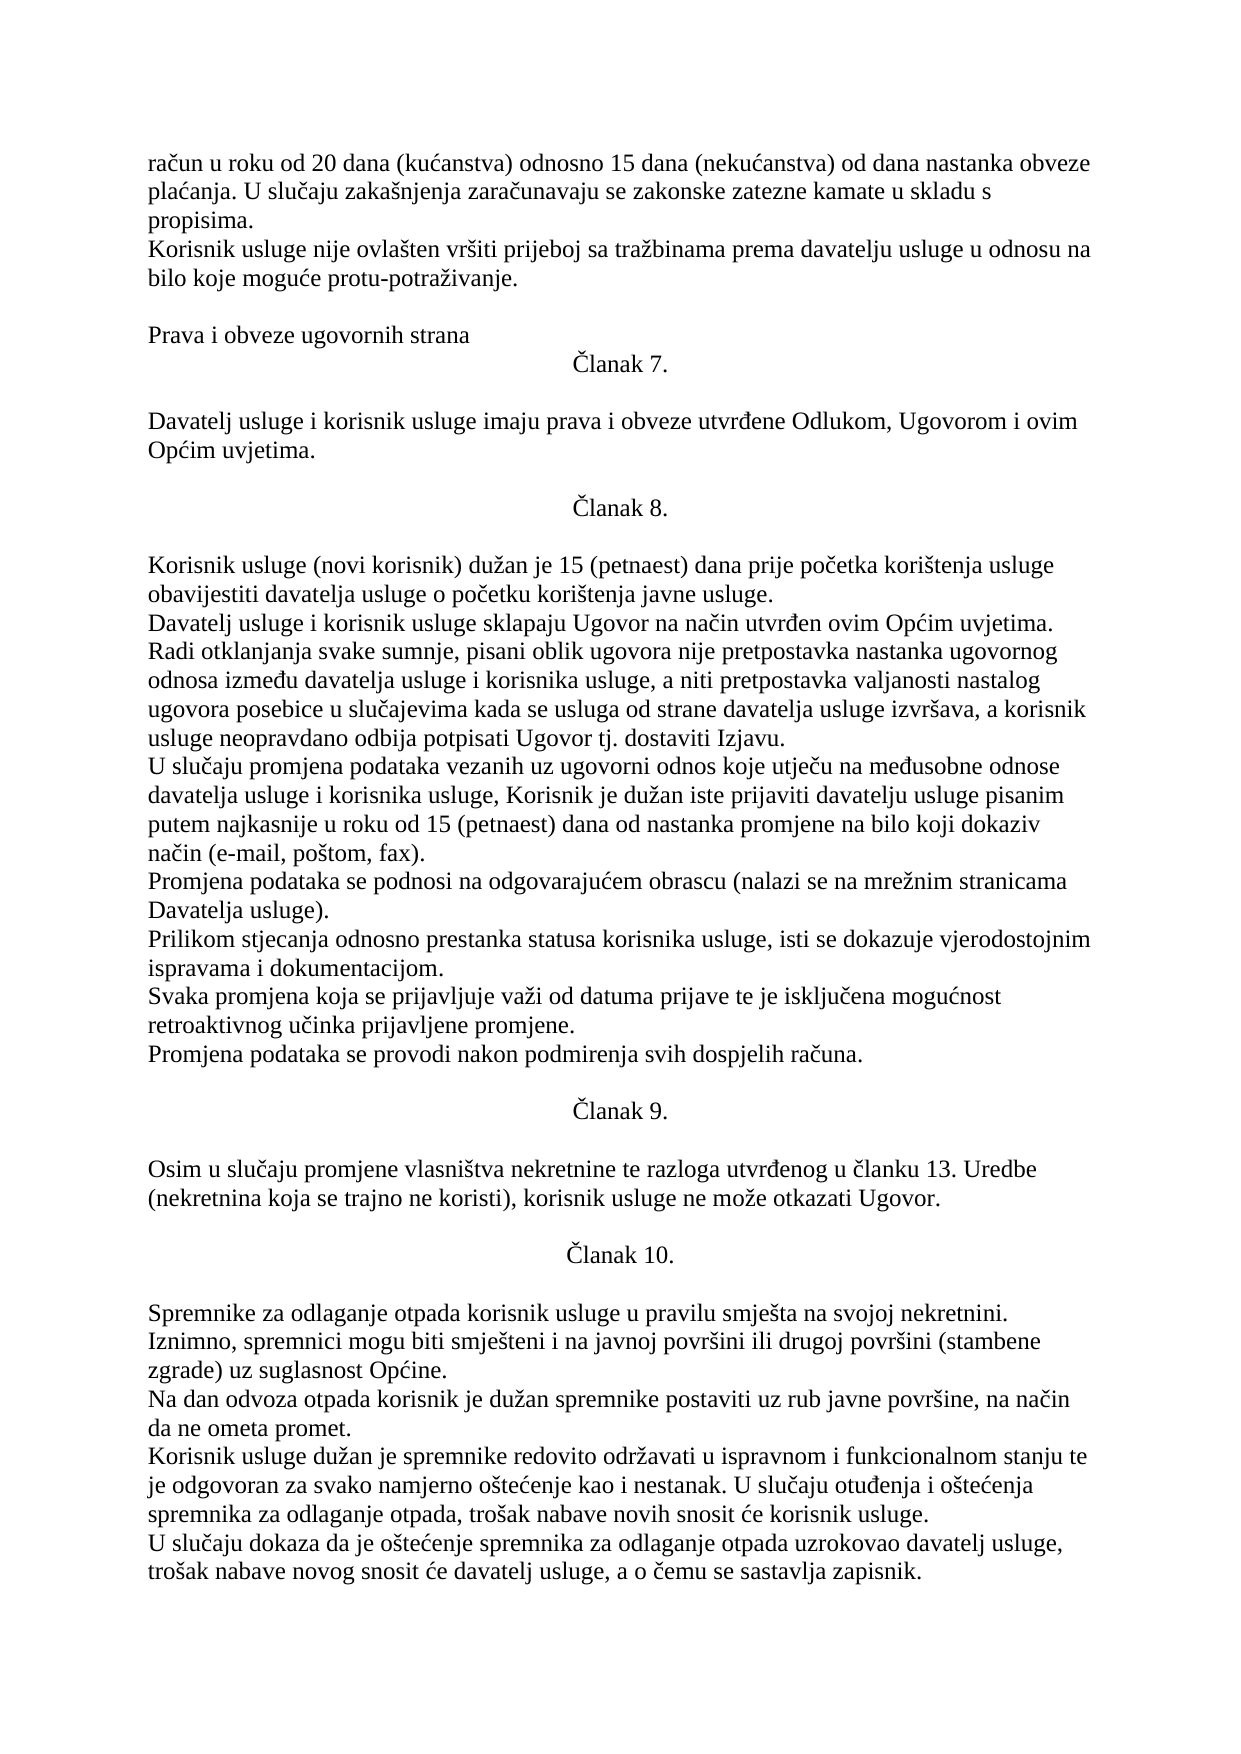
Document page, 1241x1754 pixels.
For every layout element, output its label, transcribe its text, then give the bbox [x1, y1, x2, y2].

text Korisnik usluge nije ovlašten vršiti prijeboj sa tražbinama prema davatelju usluge u odnosu na bilo koje moguće protu-potraživanje. [148, 234, 1093, 291]
text Na dan odvoza otpada korisnik je dužan spremnike postaviti uz rub javne površine, na način da ne ometa promet. [148, 1384, 1093, 1441]
text Svaka promjena koja se prijavljuje važi od datuma prijave te je isključena mogućnost retroaktivnog učinka prijavljene promjene. [148, 981, 1093, 1039]
text Promjena podataka se provodi nakon podmirenja svih dospjelih računa. [148, 1039, 1093, 1068]
text Korisnik usluge (novi korisnik) dužan je 15 (petnaest) dana prije početka korištenja usluge obavijestiti davatelja usluge o početku korištenja javne usluge. [148, 550, 1093, 608]
text Prilikom stjecanja odnosno prestanka statusa korisnika usluge, isti se dokazuje vjerodostojnim ispravama i dokumentacijom. [148, 924, 1093, 981]
text U slučaju dokaza da je oštećenje spremnika za odlaganje otpada uzrokovao davatelj usluge, trošak nabave novog snosit će davatelj usluge, a o čemu se sastavlja zapisnik. [148, 1528, 1093, 1585]
text U slučaju promjena podataka vezanih uz ugovorni odnos koje utječu na međusobne odnose davatelja usluge i korisnika usluge, Korisnik je dužan iste prijaviti davatelju usluge pisanim putem najkasnije u roku od 15 (petnaest) dana od nastanka promjene na bilo koji dokaziv način (e-mail, poštom, fax). [148, 751, 1093, 866]
text Članak 9. [148, 1096, 1093, 1125]
text Osim u slučaju promjene vlasništva nekretnine te razloga utvrđenog u članku 13. Uredbe (nekretnina koja se trajno ne koristi), korisnik usluge ne može otkazati Ugovor. [148, 1154, 1093, 1211]
text Promjena podataka se podnosi na odgovarajućem obrascu (nalazi se na mrežnim stranicama Davatelja usluge). [148, 866, 1093, 924]
text Članak 7. [148, 349, 1093, 378]
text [148, 148, 1093, 234]
text Korisnik usluge dužan je spremnike redovito održavati u ispravnom i funkcionalnom stanju te je odgovoran za svako namjerno oštećenje kao i nestanak. U slučaju otuđenja i oštećenja spremnika za odlaganje otpada, trošak nabave novih snosit će korisnik usluge. [148, 1441, 1093, 1528]
text Iznimno, spremnici mogu biti smješteni i na javnoj površini ili drugoj površini (stambene zgrade) uz suglasnost Općine. [148, 1326, 1093, 1384]
text Spremnike za odlaganje otpada korisnik usluge u pravilu smješta na svojoj nekretnini. [148, 1298, 1093, 1326]
text Davatelj usluge i korisnik usluge sklapaju Ugovor na način utvrđen ovim Općim uvjetima. Radi otklanjanja svake sumnje, pisani oblik ugovora nije pretpostavka nastanka ugovornog odnosa između davatelja usluge i korisnika usluge, a niti pretpostavka valjanosti nastalog ugovora posebice u slučajevima kada se usluga od strane davatelja usluge izvršava, a korisnik usluge neopravdano odbija potpisati Ugovor tj. dostaviti Izjavu. [148, 608, 1093, 751]
text Prava i obveze ugovornih strana [148, 320, 1093, 349]
text Članak 8. [148, 493, 1093, 521]
text Članak 10. [148, 1240, 1093, 1269]
text Davatelj usluge i korisnik usluge imaju prava i obveze utvrđene Odlukom, Ugovorom i ovim Općim uvjetima. [148, 406, 1093, 464]
